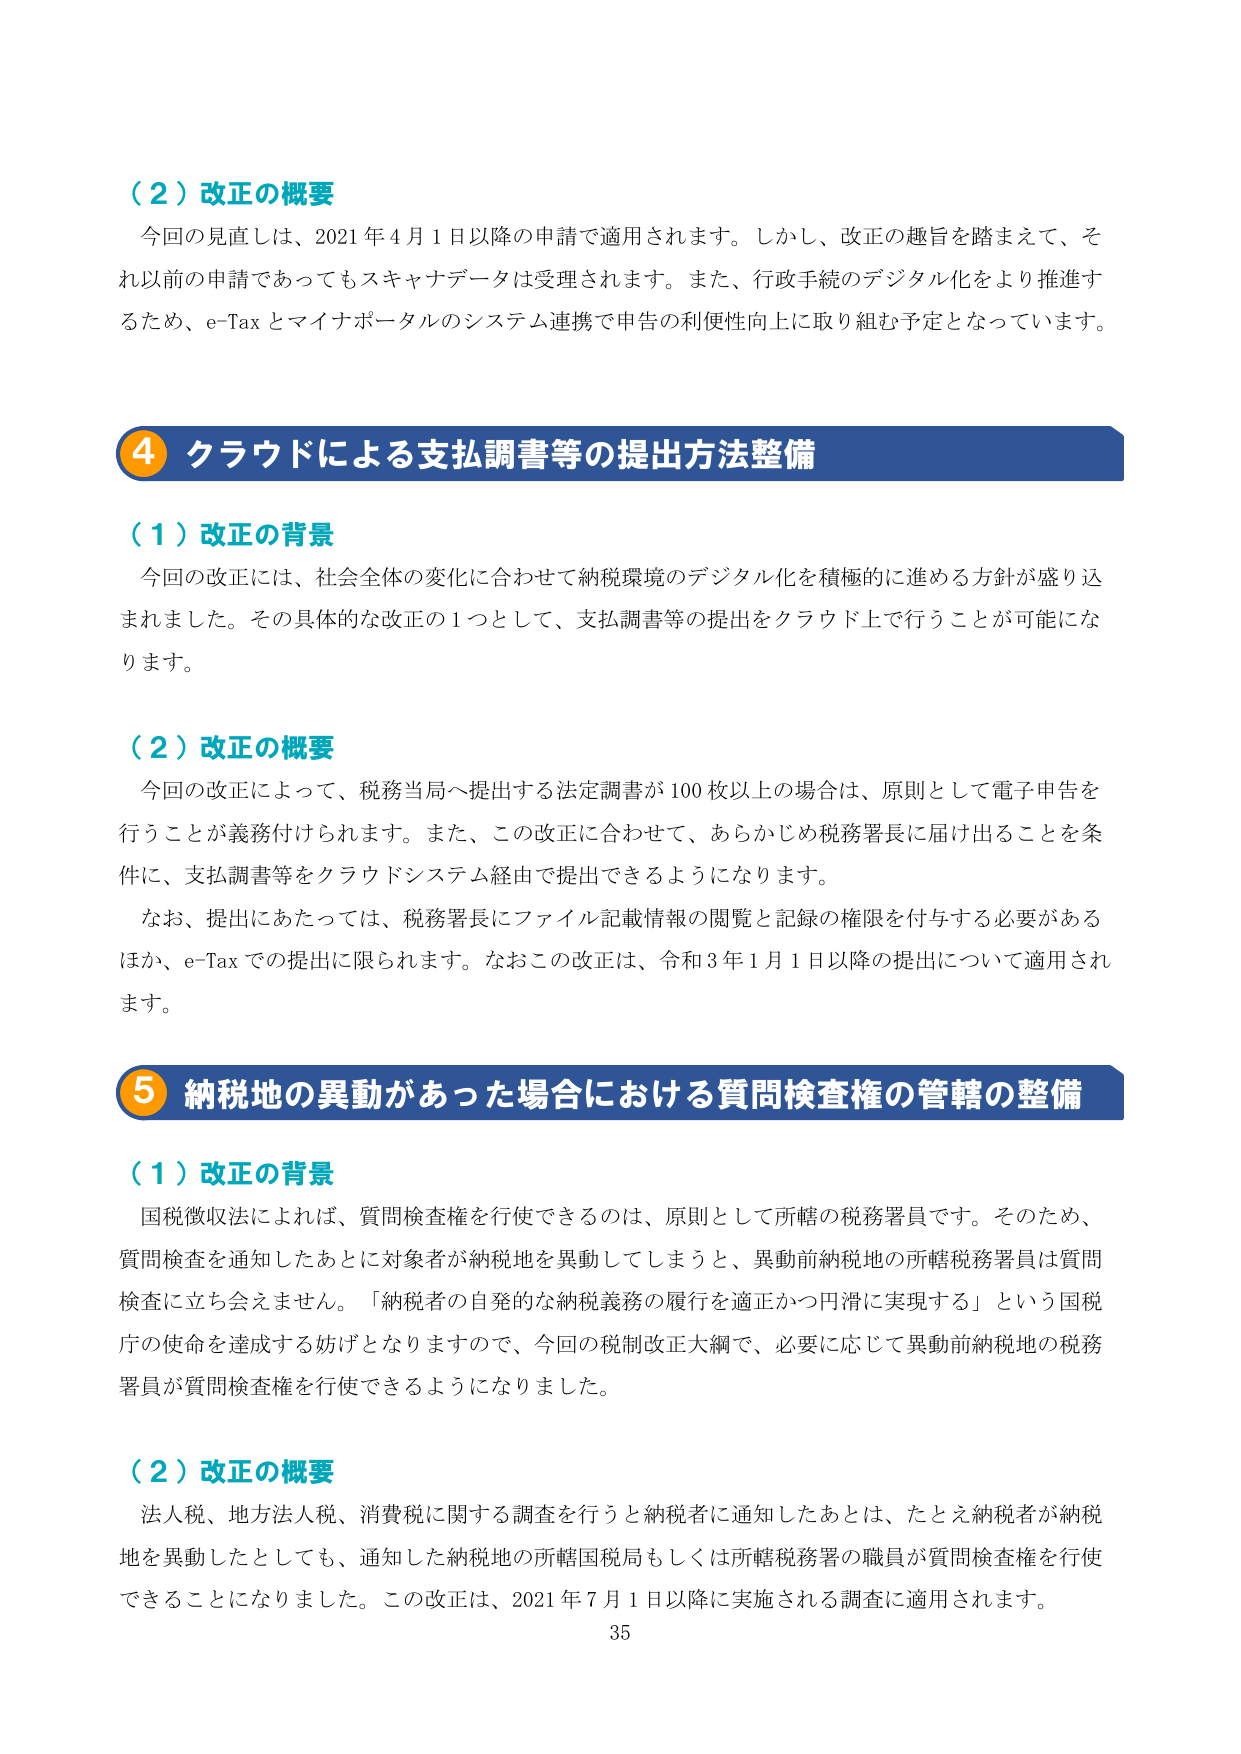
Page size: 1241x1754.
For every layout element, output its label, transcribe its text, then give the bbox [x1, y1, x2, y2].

text 今回の改正によって、税務当局へ提出する法定調書が100枚以上の場合は、原則として電子申告を行うことが義務付けられます。また、この改正に合わせて、あらかじめ税務署長に届け出ることを条件に、支払調書等をクラウドシステム経由で提出できるようになります。 [118, 769, 1122, 897]
text （２）改正の概要 [118, 173, 1122, 215]
text なお、提出にあたっては、税務署長にファイル記載情報の閲覧と記録の権限を付与する必要があるほか、e-Taxでの提出に限られます。なおこの改正は、令和3年1月1日以降の提出について適用されます。 [118, 897, 1122, 1025]
text （１）改正の背景 [118, 1153, 1122, 1195]
text 国税徴収法によれば、質問検査権を行使できるのは、原則として所轄の税務署員です。そのため、質問検査を通知したあとに対象者が納税地を異動してしまうと、異動前納税地の所轄税務署員は質問検査に立ち会えません。「納税者の自発的な納税義務の履行を適正かつ円滑に実現する」という国税庁の使命を達成する妨げとなりますので、今回の税制改正大綱で、必要に応じて異動前納税地の税務署員が質問検査権を行使できるようになりました。 [118, 1195, 1122, 1408]
text （２）改正の概要 [118, 727, 1122, 769]
text （２）改正の概要 [118, 1451, 1122, 1493]
text 法人税、地方法人税、消費税に関する調査を行うと納税者に通知したあとは、たとえ納税者が納税地を異動したとしても、通知した納税地の所轄国税局もしくは所轄税務署の職員が質問検査権を行使できることになりました。この改正は、2021年7月1日以降に実施される調査に適用されます。 [118, 1493, 1122, 1621]
text 今回の見直しは、2021年4月1日以降の申請で適用されます。しかし、改正の趣旨を踏まえて、それ以前の申請であってもスキャナデータは受理されます。また、行政手続のデジタル化をより推進するため、e-Taxとマイナポータルのシステム連携で申告の利便性向上に取り組む予定となっています。 [118, 215, 1122, 343]
text （１）改正の背景 [118, 513, 1122, 556]
text 今回の改正には、社会全体の変化に合わせて納税環境のデジタル化を積極的に進める方針が盛り込まれました。その具体的な改正の1つとして、支払調書等の提出をクラウド上で行うことが可能になります。 [118, 556, 1122, 684]
